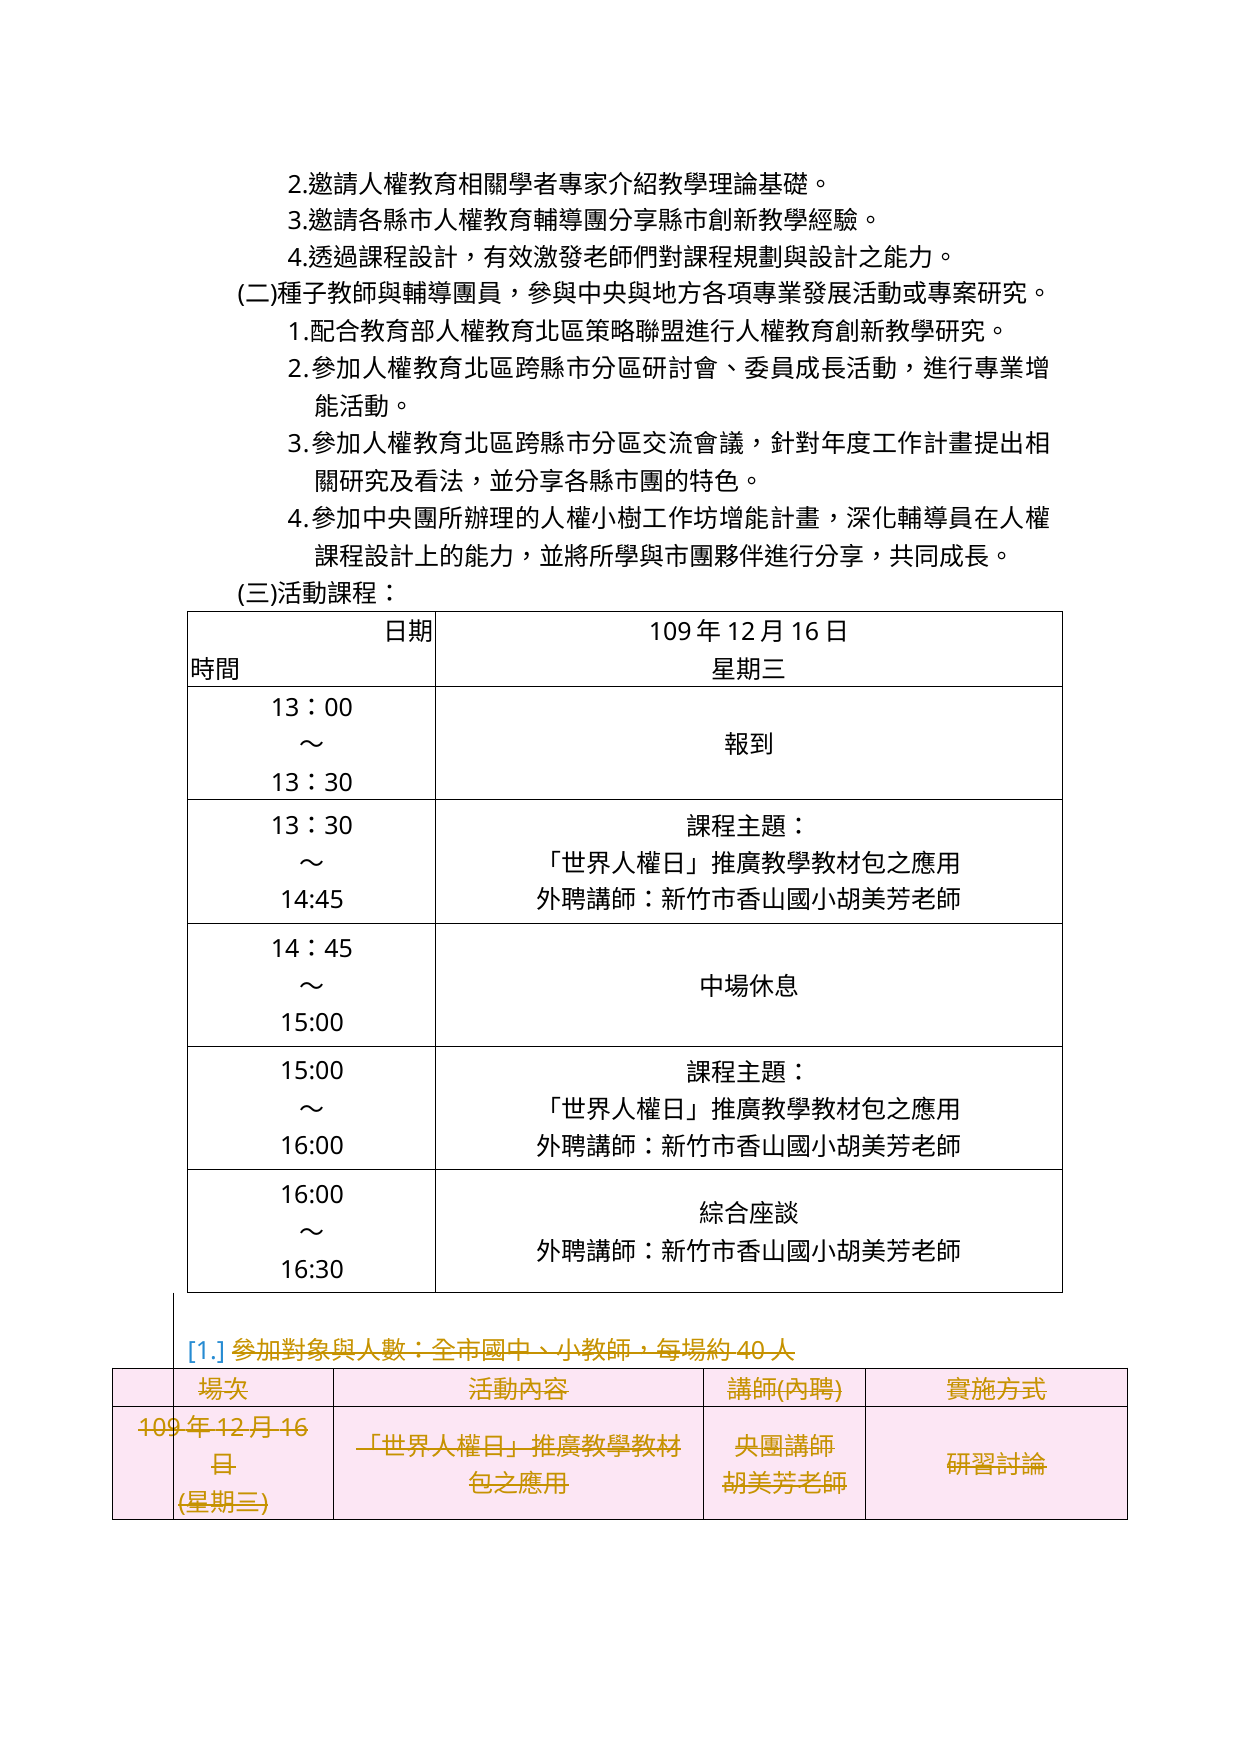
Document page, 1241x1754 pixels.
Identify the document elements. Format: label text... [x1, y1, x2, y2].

text 4.參加中央團所辦理的人權小樹工作坊增能計畫，深化輔導員在人權課程設計上的能力，並將所學與市團夥伴進行分享，共同成長。 [287, 498, 1053, 573]
table_cell 13：00 ～ 13：30 [188, 687, 435, 799]
table_cell 綜合座談 外聘講師：新竹市香山國小胡美芳老師 [436, 1170, 1062, 1292]
table_cell 15:00 ～ 16:00 [188, 1047, 435, 1169]
table_cell 課程主題： 「世界人權日」推廣教學教材包之應用 外聘講師：新竹市香山國小胡美芳老師 [436, 800, 1062, 922]
text 3.邀請各縣市人權教育輔導團分享縣市創新教學經驗。 [287, 201, 1053, 237]
text (三)活動課程： [237, 573, 1053, 611]
table_cell 13：30 ～ 14:45 [188, 800, 435, 922]
text 2.參加人權教育北區跨縣市分區研討會、委員成長活動，進行專業增能活動。 [287, 348, 1053, 423]
table_cell 報到 [436, 687, 1062, 799]
text 2.邀請人權教育相關學者專家介紹教學理論基礎。 [287, 164, 1053, 201]
text 3.參加人權教育北區跨縣市分區交流會議，針對年度工作計畫提出相關研究及看法，並分享各縣市團的特色。 [287, 423, 1053, 498]
text 4.透過課程設計，有效激發老師們對課程規劃與設計之能力。 [287, 237, 1053, 273]
table_cell 14：45 ～ 15:00 [188, 924, 435, 1046]
table_cell 16:00 ～ 16:30 [188, 1170, 435, 1292]
table_cell 中場休息 [436, 924, 1062, 1046]
table_cell 課程主題： 「世界人權日」推廣教學教材包之應用 外聘講師：新竹市香山國小胡美芳老師 [436, 1047, 1062, 1169]
text 1.配合教育部人權教育北區策略聯盟進行人權教育創新教學研究。 [287, 311, 1053, 348]
text (二)種子教師與輔導團員，參與中央與地方各項專業發展活動或專案研究。 [237, 273, 1053, 311]
table_header 109年12月16日 星期三 [436, 612, 1062, 686]
table_header 日期 時間 [188, 612, 435, 686]
